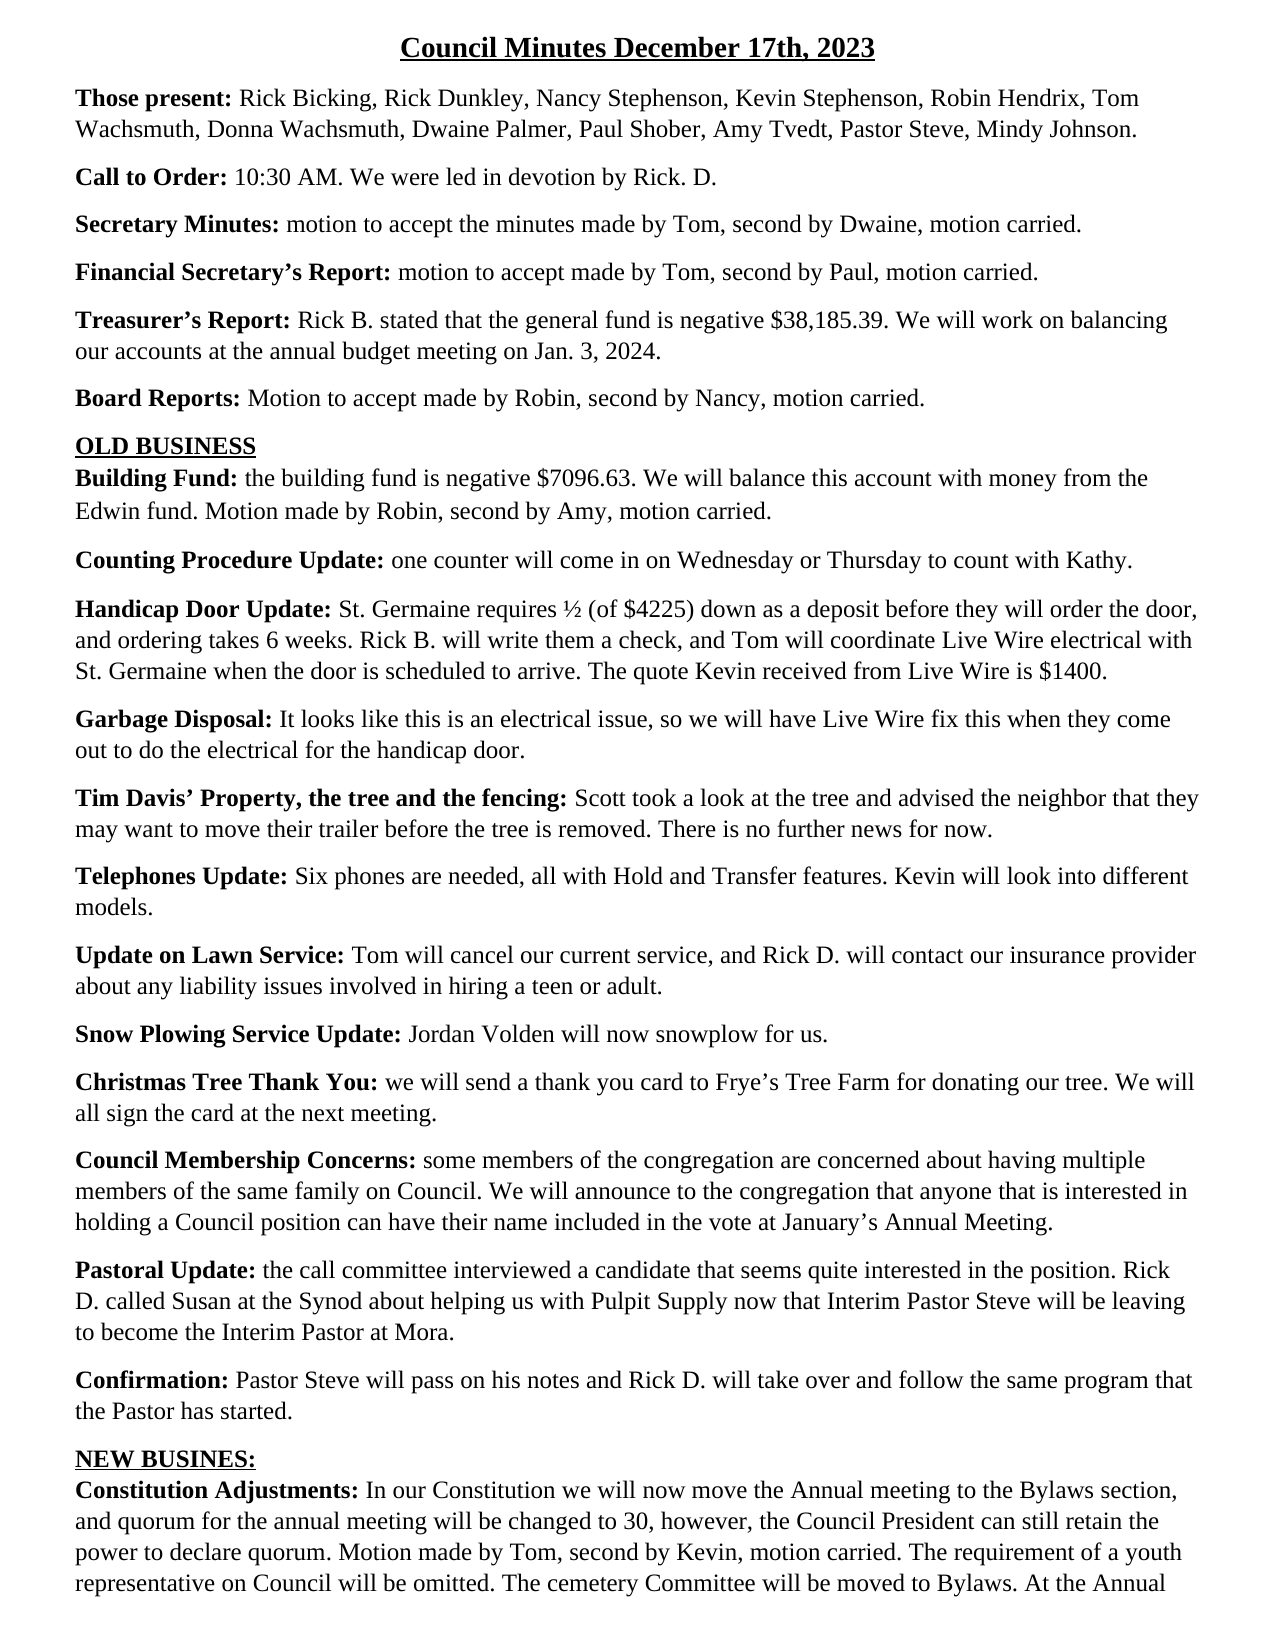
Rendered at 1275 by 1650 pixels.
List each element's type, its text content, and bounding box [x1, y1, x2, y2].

text Update on Lawn Service: Tom will cancel our current service, and Rick D. will contact our insurance provider about any liability issues involved in hiring a teen or adult. [75, 940, 1200, 1000]
text NEW BUSINES: [75, 1444, 1200, 1472]
text Counting Procedure Update: one counter will come in on Wednesday or Thursday to count with Kathy. [75, 545, 1200, 574]
text OLD BUSINESS [75, 431, 1200, 460]
text Christmas Tree Thank You: we will send a thank you card to Frye’s Tree Farm for donating our tree. We will all sign the card at the next meeting. [75, 1067, 1200, 1126]
text Secretary Minutes: motion to accept the minutes made by Tom, second by Dwaine, motion carried. [75, 209, 1200, 238]
text Garbage Disposal: It looks like this is an electrical issue, so we will have Live Wire fix this when they come out to do the electrical for the handicap door. [75, 704, 1200, 764]
text Building Fund: the building fund is negative $7096.63. We will balance this account with money from the Edwin fund. Motion made by Robin, second by Amy, motion carried. [75, 463, 1200, 525]
text Council Minutes December 17th, 2023 [75, 30, 1200, 63]
text Treasurer’s Report: Rick B. stated that the general fund is negative $38,185.39. We will work on balancing our accounts at the annual budget meeting on Jan. 3, 2024. [75, 305, 1200, 364]
text Call to Order: 10:30 AM. We were led in devotion by Rick. D. [75, 162, 1200, 190]
text Board Reports: Motion to accept made by Robin, second by Nancy, motion carried. [75, 383, 1200, 412]
text Those present: Rick Bicking, Rick Dunkley, Nancy Stephenson, Kevin Stephenson, Robin Hendrix, Tom Wachsmuth, Donna Wachsmuth, Dwaine Palmer, Paul Shober, Amy Tvedt, Pastor Steve, Mindy Johnson. [75, 83, 1200, 143]
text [75, 1475, 1200, 1597]
text Tim Davis’ Property, the tree and the fencing: Scott took a look at the tree and advised the neighbor that they may want to move their trailer before the tree is removed. There is no further news for now. [75, 783, 1200, 842]
text Handicap Door Update: St. Germaine requires ½ (of $4225) down as a deposit before they will order the door, and ordering takes 6 weeks. Rick B. will write them a check, and Tom will coordinate Live Wire electrical with St. Germaine when the door is scheduled to arrive. The quote Kevin received from Live Wire is $1400. [75, 594, 1200, 685]
text Financial Secretary’s Report: motion to accept made by Tom, second by Paul, motion carried. [75, 257, 1200, 286]
text Telephones Update: Six phones are needed, all with Hold and Transfer features. Kevin will look into different models. [75, 861, 1200, 921]
text Snow Plowing Service Update: Jordan Volden will now snowplow for us. [75, 1019, 1200, 1048]
text Confirmation: Pastor Steve will pass on his notes and Rick D. will take over and follow the same program that the Pastor has started. [75, 1365, 1200, 1425]
text Pastoral Update: the call committee interviewed a candidate that seems quite interested in the position. Rick D. called Susan at the Synod about helping us with Pulpit Supply now that Interim Pastor Steve will be leaving to become the Interim Pastor at Mora. [75, 1255, 1200, 1346]
text Council Membership Concerns: some members of the congregation are concerned about having multiple members of the same family on Council. We will announce to the congregation that anyone that is interested in holding a Council position can have their name included in the vote at January’s Annual Meeting. [75, 1145, 1200, 1236]
